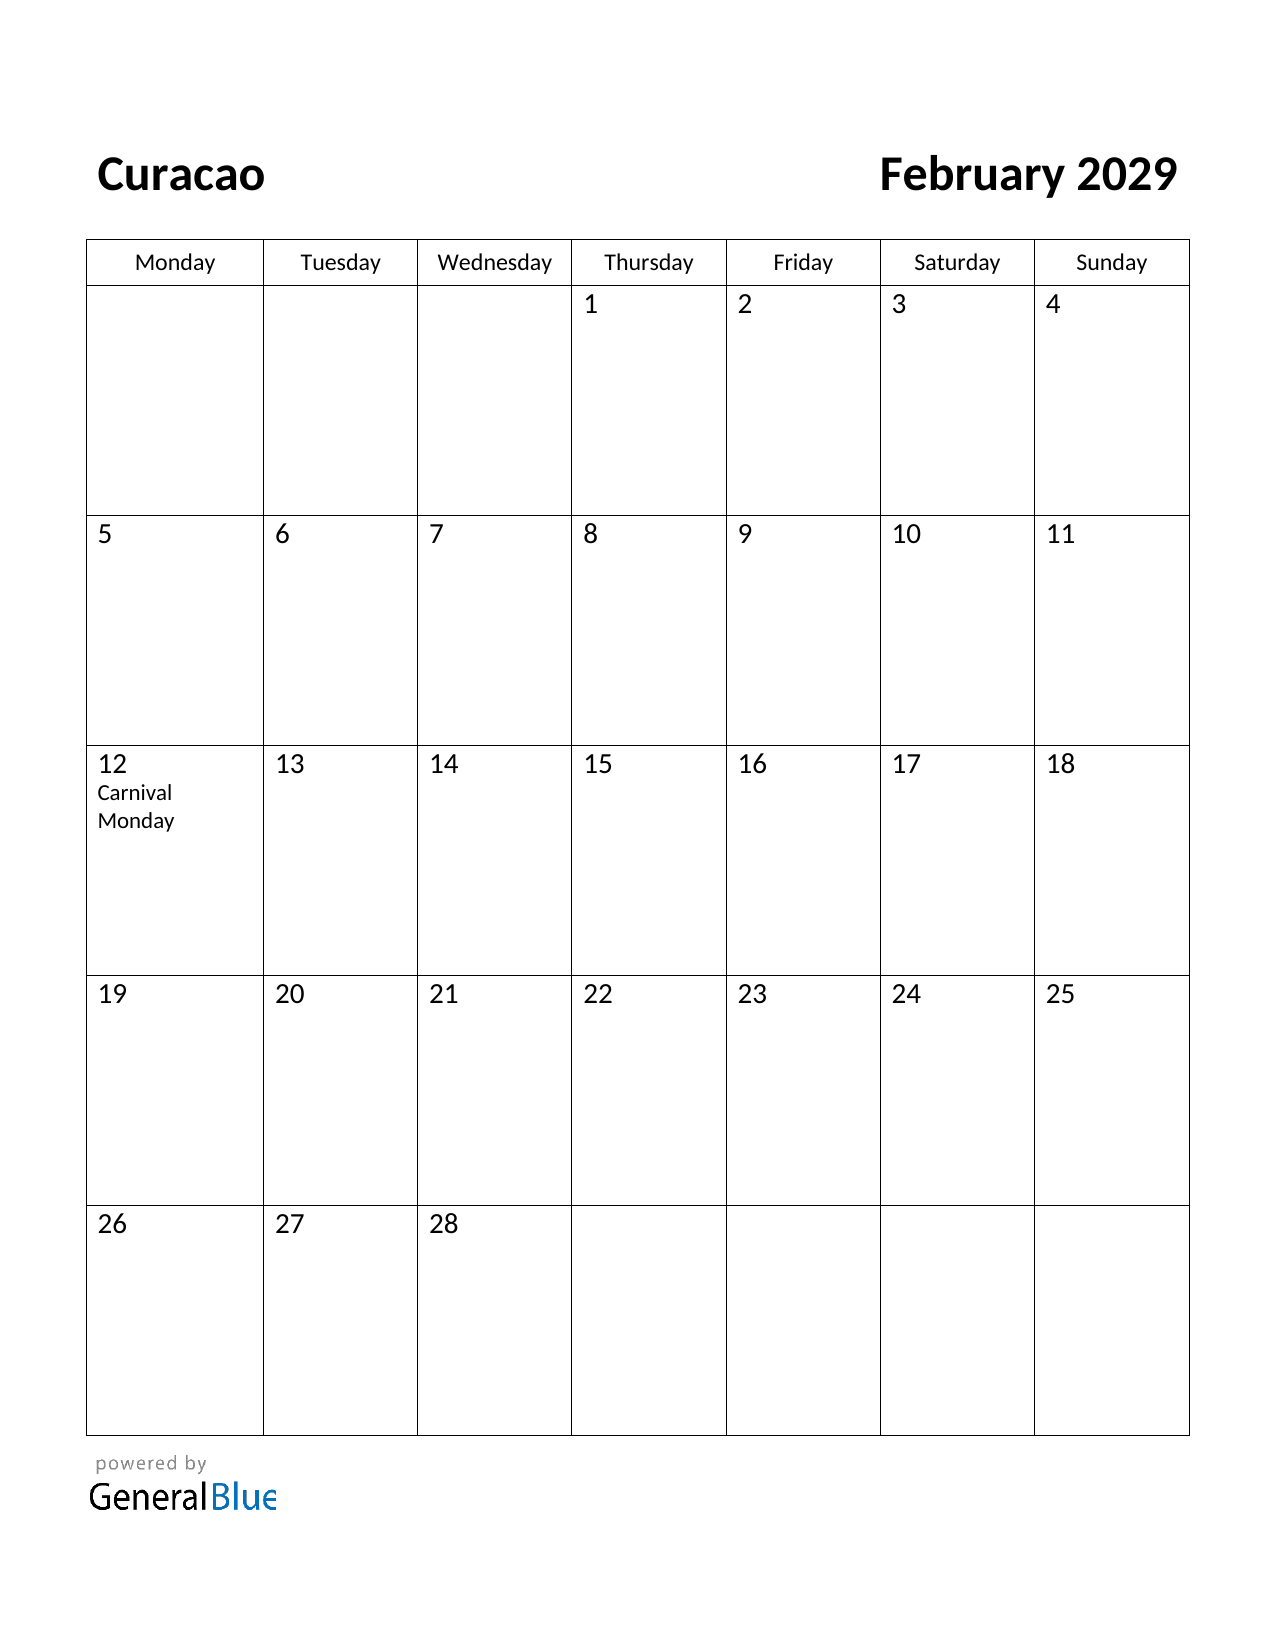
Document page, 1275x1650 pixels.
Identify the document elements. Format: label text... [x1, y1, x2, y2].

table_cell 4 [1035, 286, 1189, 318]
table_cell [727, 778, 880, 974]
table_cell Thursday [572, 240, 726, 284]
table_cell 14 [418, 746, 571, 778]
table_cell [86, 1436, 1189, 1534]
table_cell [572, 1206, 726, 1238]
table_cell 7 [418, 516, 571, 548]
table_cell [881, 1008, 1034, 1204]
table_cell [572, 778, 726, 974]
picture [88, 1452, 276, 1515]
table_cell 15 [572, 746, 726, 778]
table_cell [264, 286, 417, 318]
table_cell 6 [264, 516, 417, 548]
table_cell [264, 318, 417, 514]
table_cell [418, 1238, 571, 1434]
table_cell [727, 1008, 880, 1204]
table_cell Tuesday [264, 240, 417, 284]
table_cell 19 [87, 976, 263, 1008]
table_cell 9 [727, 516, 880, 548]
table_cell 8 [572, 516, 726, 548]
table_cell Wednesday [418, 240, 571, 284]
table_cell [87, 548, 263, 744]
table_cell 27 [264, 1206, 417, 1238]
table_cell [87, 318, 263, 514]
table_cell 22 [572, 976, 726, 1008]
table_cell [1035, 1206, 1189, 1238]
table_cell 3 [881, 286, 1034, 318]
table_cell [418, 778, 571, 974]
table_cell [1035, 318, 1189, 514]
table_cell 26 [87, 1206, 263, 1238]
table_cell 17 [881, 746, 1034, 778]
table_cell 18 [1035, 746, 1189, 778]
table_cell 21 [418, 976, 571, 1008]
table_cell 12 [87, 746, 263, 778]
table_cell [418, 318, 571, 514]
table_cell [572, 1008, 726, 1204]
table_cell [87, 1238, 263, 1434]
table_cell [264, 1008, 417, 1204]
table_cell Sunday [1035, 240, 1189, 284]
table_cell [1035, 1238, 1189, 1434]
table_cell Carnival Monday [87, 778, 263, 974]
table_cell [1035, 778, 1189, 974]
table_cell Monday [87, 240, 263, 284]
table_cell [87, 286, 263, 318]
table_cell [881, 318, 1034, 514]
table_cell 23 [727, 976, 880, 1008]
table_cell 25 [1035, 976, 1189, 1008]
table_cell Saturday [881, 240, 1034, 284]
table_cell 2 [727, 286, 880, 318]
table_cell 28 [418, 1206, 571, 1238]
table_cell [418, 286, 571, 318]
table_cell [1035, 1008, 1189, 1204]
table_cell [881, 778, 1034, 974]
table_cell 20 [264, 976, 417, 1008]
table_cell 10 [881, 516, 1034, 548]
table_cell [1035, 548, 1189, 744]
table_cell [727, 548, 880, 744]
table_cell [727, 318, 880, 514]
table_cell [418, 548, 571, 744]
table_cell [881, 1206, 1034, 1238]
table_header February 2029 [572, 105, 1189, 239]
table_cell 5 [87, 516, 263, 548]
table_cell 16 [727, 746, 880, 778]
table_cell [418, 1008, 571, 1204]
table_cell [881, 548, 1034, 744]
table_cell [87, 1008, 263, 1204]
table_cell [572, 318, 726, 514]
table_cell [727, 1206, 880, 1238]
table_header Curacao [86, 105, 572, 239]
table_cell 1 [572, 286, 726, 318]
table_cell [264, 548, 417, 744]
table_cell [881, 1238, 1034, 1434]
table_cell [264, 1238, 417, 1434]
table_cell [264, 778, 417, 974]
table_cell 24 [881, 976, 1034, 1008]
table_cell 13 [264, 746, 417, 778]
table_cell [572, 548, 726, 744]
table_cell 11 [1035, 516, 1189, 548]
table_cell [727, 1238, 880, 1434]
table_cell [572, 1238, 726, 1434]
table_cell Friday [727, 240, 880, 284]
